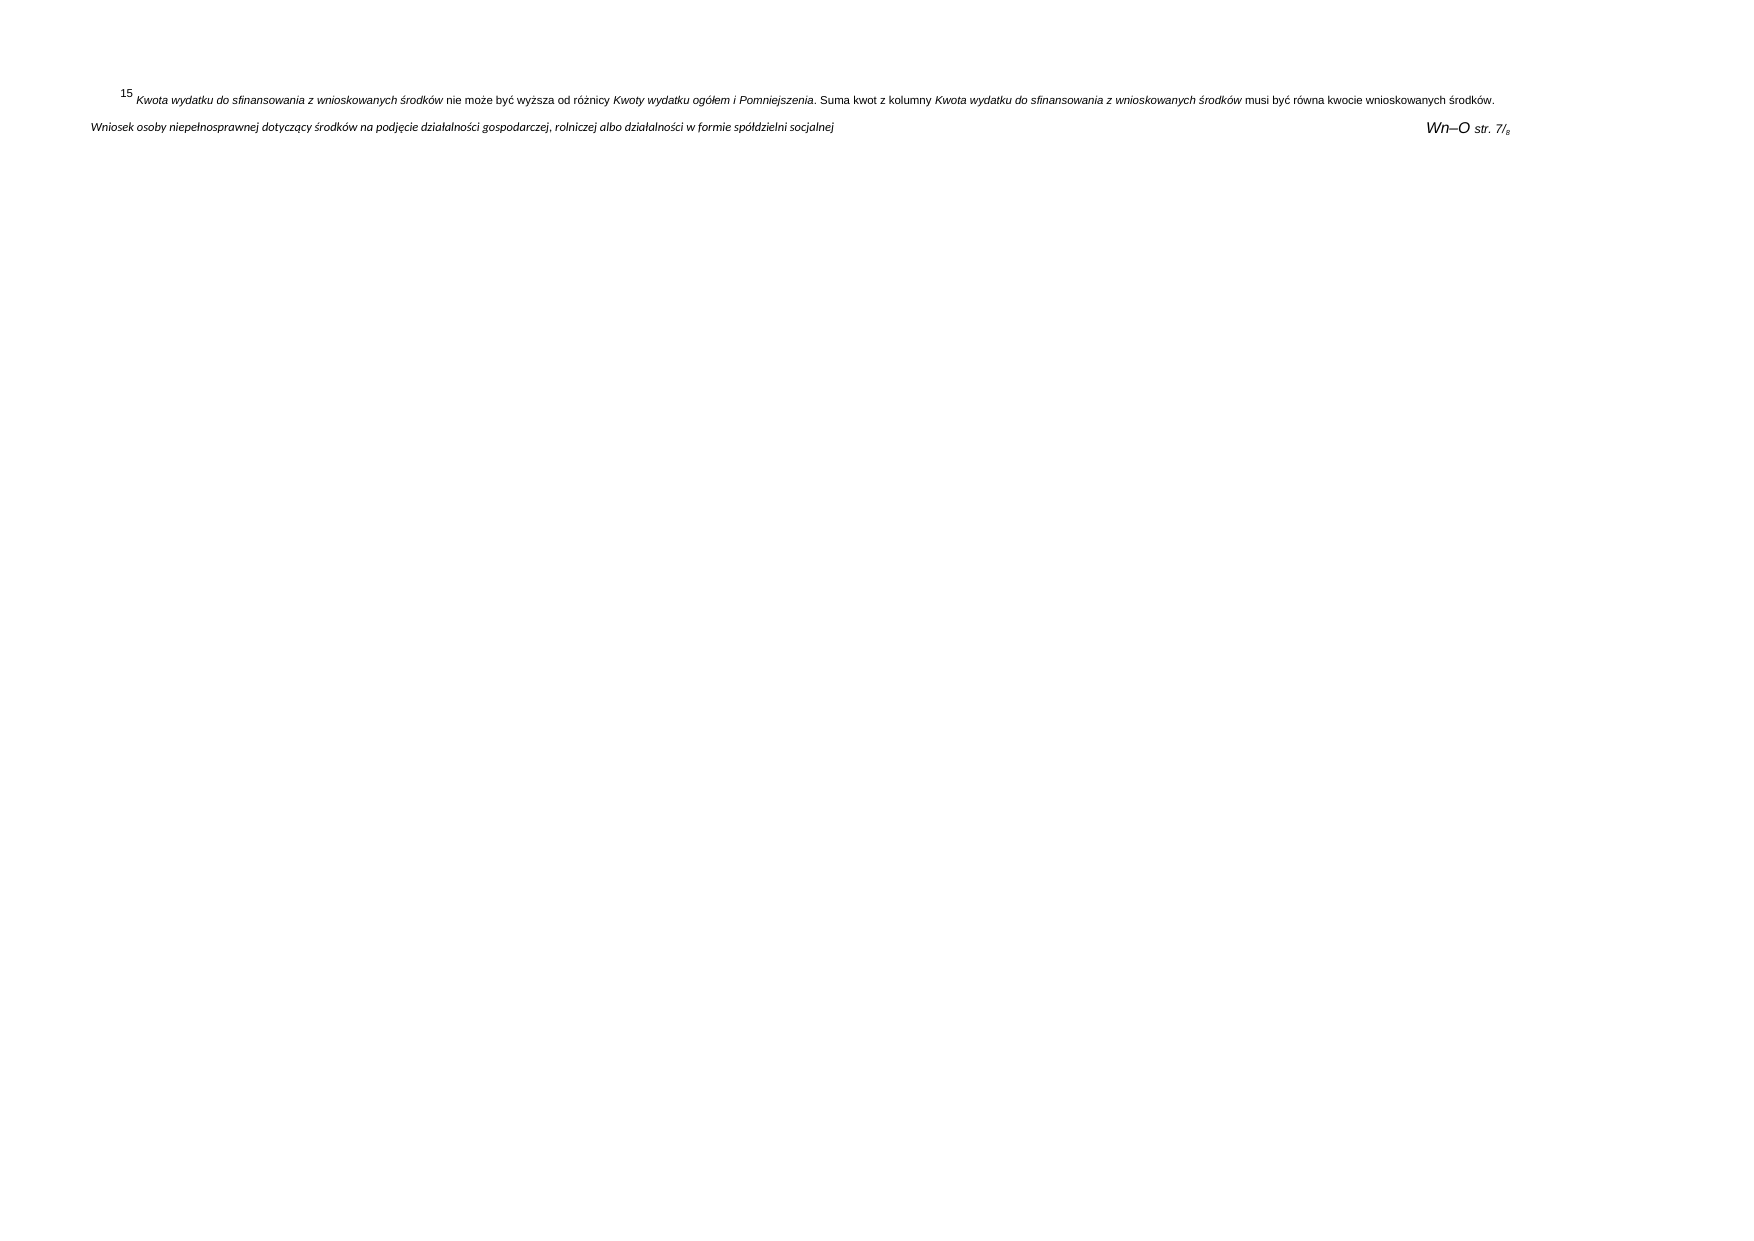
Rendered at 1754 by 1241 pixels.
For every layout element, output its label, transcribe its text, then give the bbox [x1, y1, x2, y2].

table_cell Wniosek osoby niepełnosprawnej dotyczący środków na podjęcie działalności gospodarczej, rolniczej albo działalności w formie spółdzielni socjalnej [91, 107, 1363, 152]
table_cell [91, 78, 1511, 107]
table_cell Wn–O str. 7/8 [1363, 107, 1511, 152]
